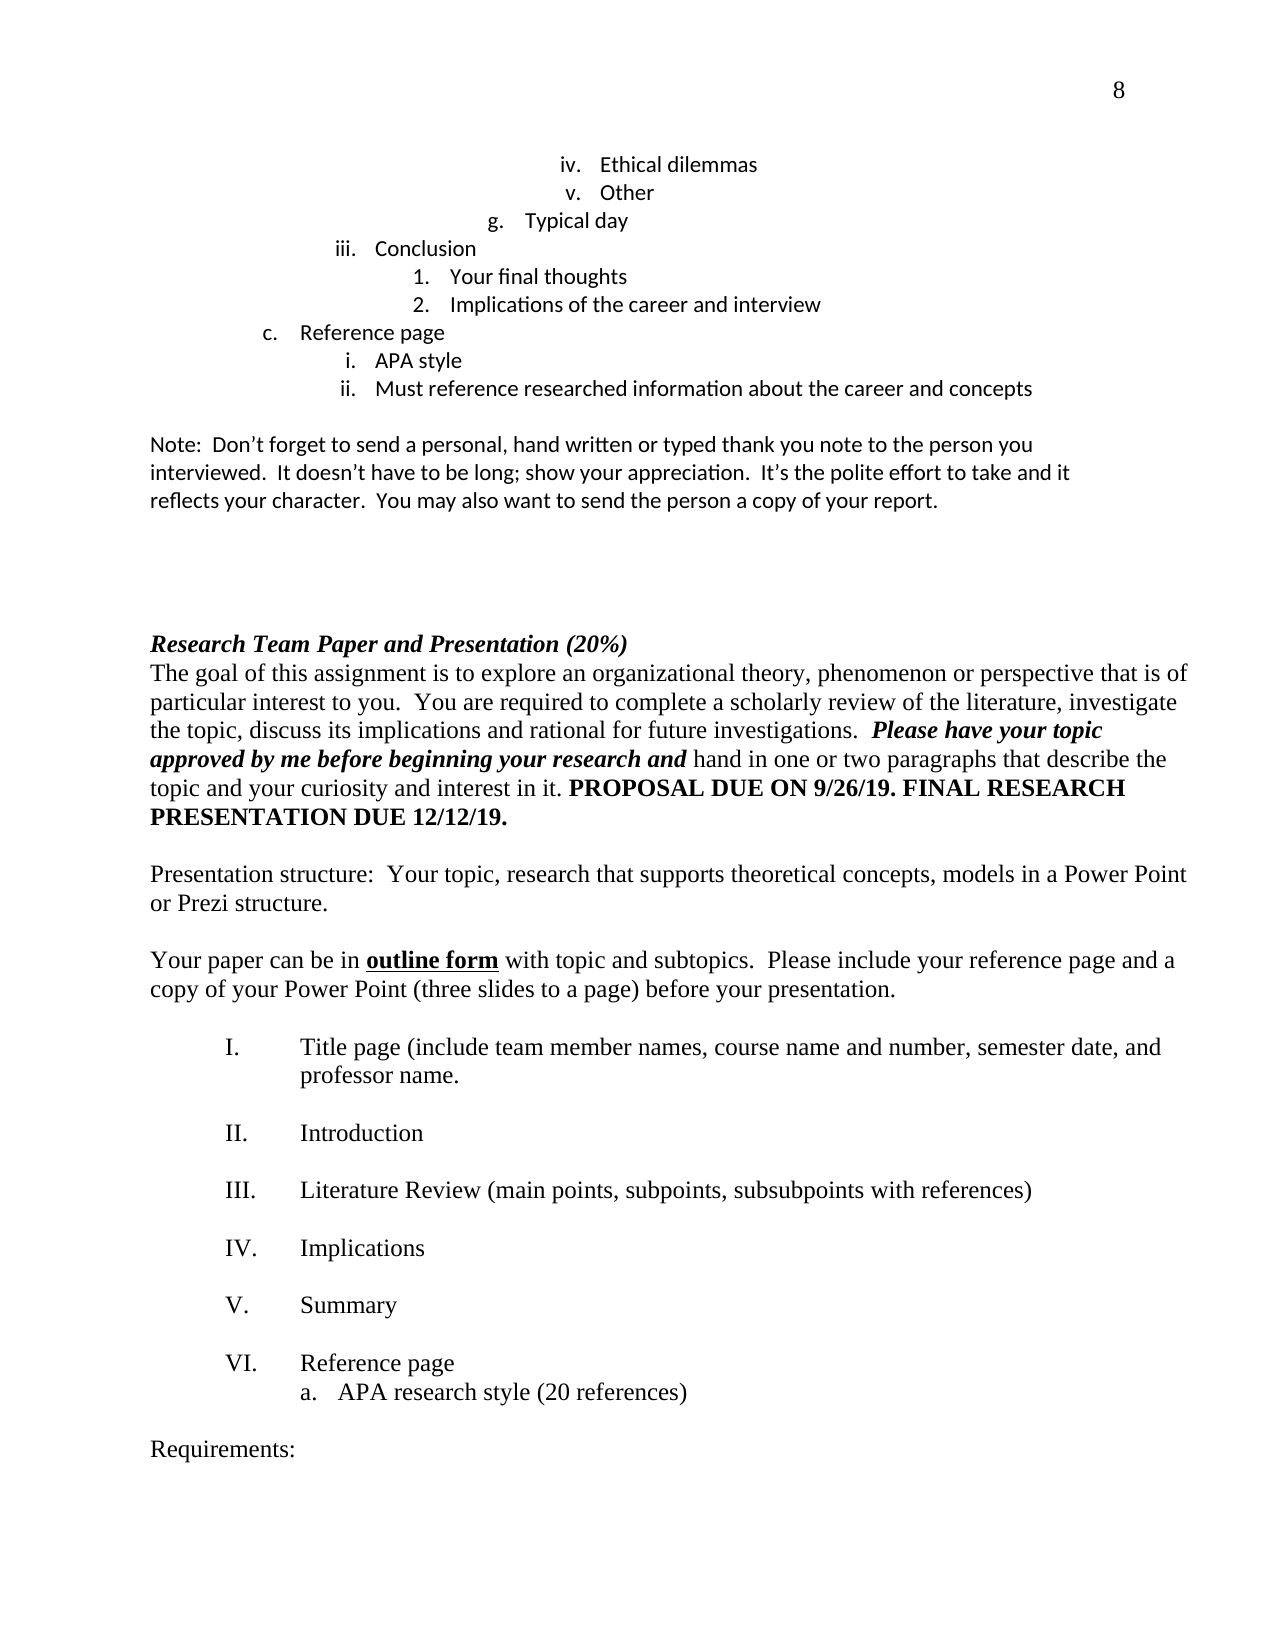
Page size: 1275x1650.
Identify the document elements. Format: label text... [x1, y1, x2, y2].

list Literature Review (main points, subpoints, subsubpoints with references) [150, 1176, 1125, 1204]
list Conclusion [356, 234, 1125, 262]
list APA research style (20 references) [300, 1377, 1200, 1406]
list APA style [356, 346, 1125, 374]
list Must reference researched information about the career and concepts [356, 374, 1125, 402]
list Title page (include team member names, course name and number, semester date, and professor name. [150, 1032, 1125, 1089]
text Note: Don’t forget to send a personal, hand written or typed thank you note to the person you interviewed. It doesn’t have to be long; show your appreciation. It’s the polite effort to take and it reflects your character. You may also want to send the person a copy of your report. [150, 430, 1125, 514]
text Your paper can be in outline form with topic and subtopics. Please include your reference page and a copy of your Power Point (three slides to a page) before your presentation. [150, 946, 1200, 1003]
list Typical day [487, 206, 1125, 234]
list Reference page [262, 318, 1125, 346]
list Introduction [150, 1118, 1125, 1147]
text Requirements: [150, 1434, 1200, 1463]
list Your final thoughts [412, 262, 1125, 290]
list Implications of the career and interview [412, 290, 1125, 318]
text The goal of this assignment is to explore an organizational theory, phenomenon or perspective that is of particular interest to you. You are required to complete a scholarly review of the literature, investigate the topic, discuss its implications and rational for future investigations. Please have your topic approved by me before beginning your research and hand in one or two paragraphs that describe the topic and your curiosity and interest in it. PROPOSAL DUE ON 9/26/19. FINAL RESEARCH PRESENTATION DUE 12/12/19. [150, 658, 1200, 831]
text Presentation structure: Your topic, research that supports theoretical concepts, models in a Power Point or Prezi structure. [150, 859, 1200, 917]
list Ethical dilemmas [581, 150, 1125, 178]
list Implications [150, 1233, 1125, 1262]
list Reference page [150, 1348, 1125, 1377]
text Research Team Paper and Presentation (20%) [150, 629, 1125, 658]
list Summary [150, 1291, 1125, 1319]
list Other [581, 178, 1125, 206]
